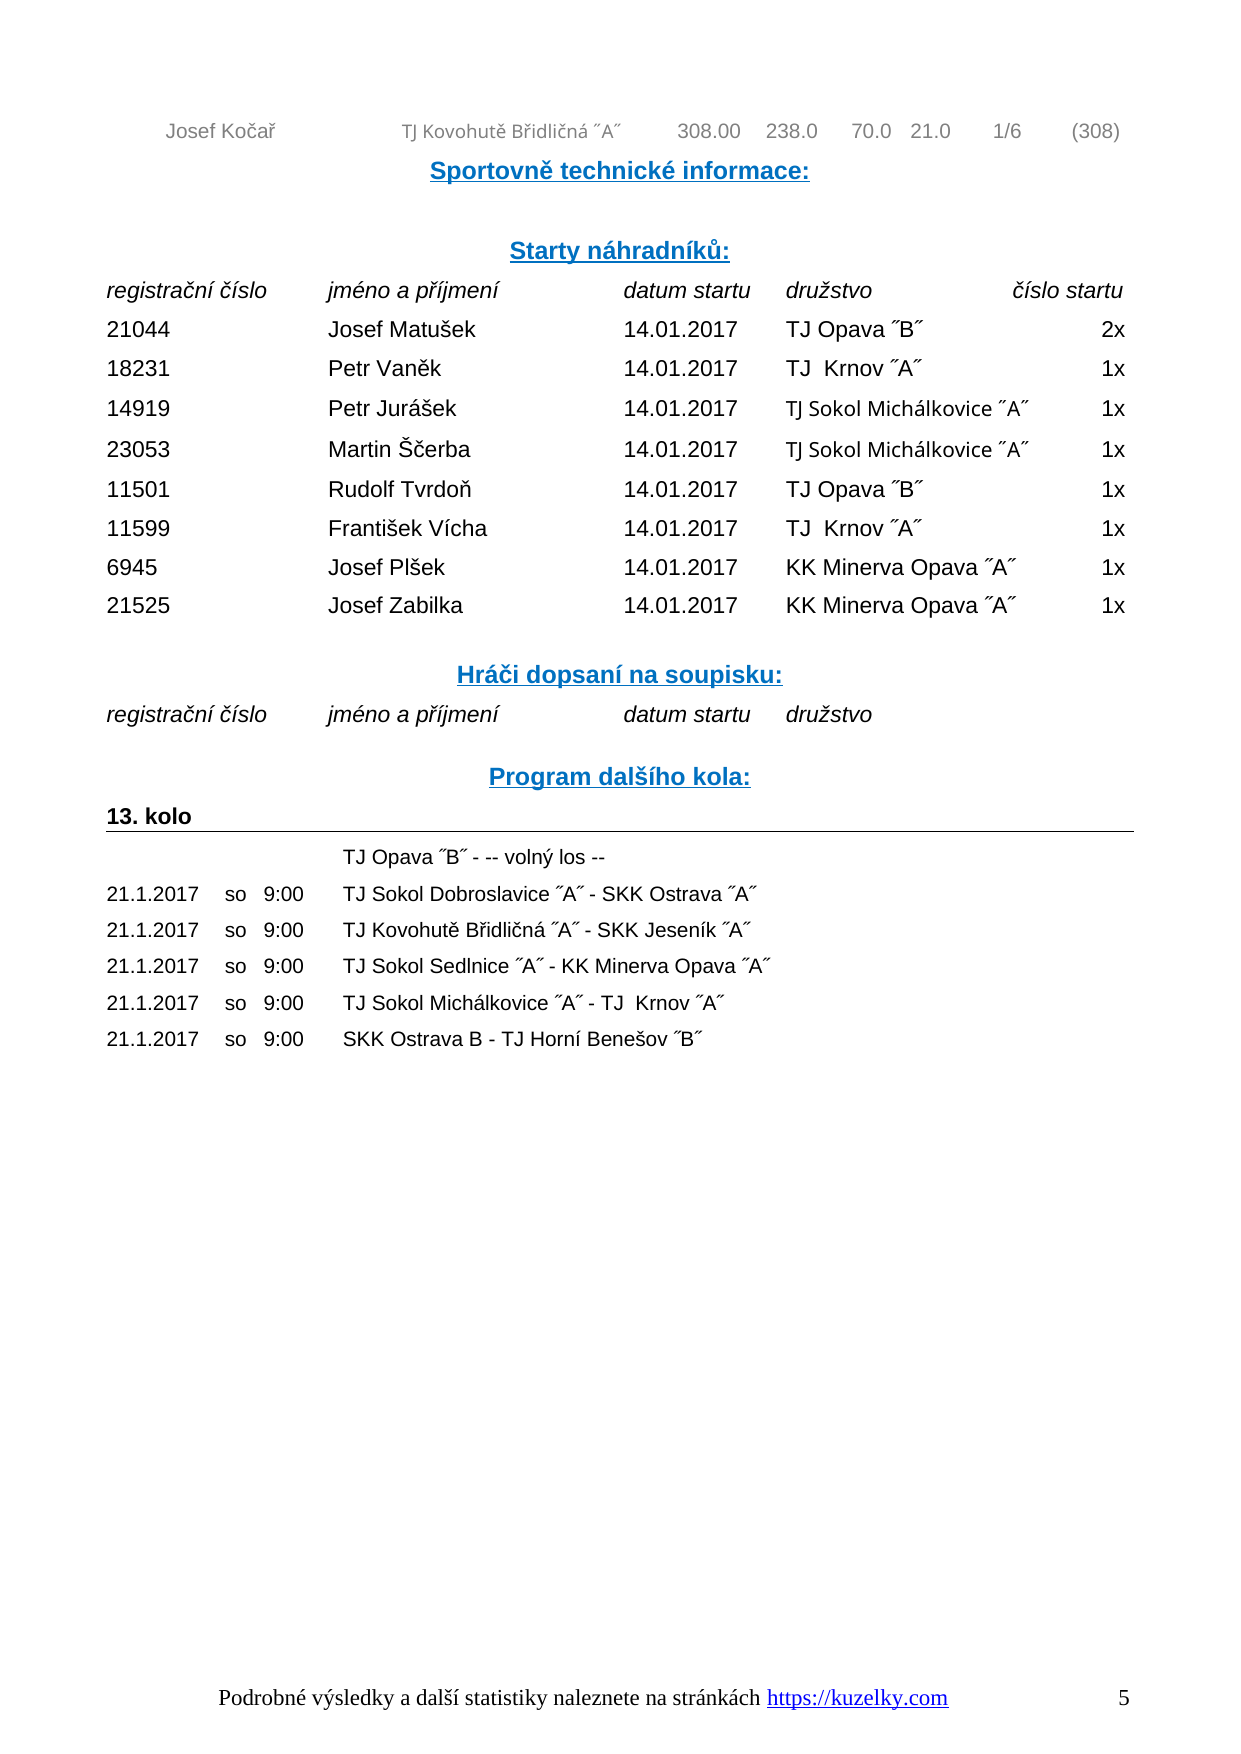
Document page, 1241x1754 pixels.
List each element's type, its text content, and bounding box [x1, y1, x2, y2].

text 13. kolo [106, 803, 1134, 831]
text 21.1.2017 so 9:00 TJ Sokol Sedlnice ˝A˝ - KK Minerva Opava ˝A˝ [106, 954, 1134, 978]
text 23053 Martin Ščerba 14.01.2017 TJ Sokol Michálkovice ˝A˝ 1x [106, 435, 1134, 463]
text 21.1.2017 so 9:00 TJ Sokol Dobroslavice ˝A˝ - SKK Ostrava ˝A˝ [106, 881, 1134, 905]
text 18231 Petr Vaněk 14.01.2017 TJ Krnov ˝A˝ 1x [106, 355, 1134, 382]
text 6945 Josef Plšek 14.01.2017 KK Minerva Opava ˝A˝ 1x [106, 554, 1134, 580]
text Sportovně technické informace: [94, 156, 1145, 185]
text 11599 František Vícha 14.01.2017 TJ Krnov ˝A˝ 1x [106, 515, 1134, 541]
text Hráči dopsaní na soupisku: [94, 631, 1145, 689]
text 21.1.2017 so 9:00 SKK Ostrava B - TJ Horní Benešov ˝B˝ [106, 1027, 1134, 1051]
text 21.1.2017 so 9:00 TJ Kovohutě Břidličná ˝A˝ - SKK Jeseník ˝A˝ [106, 918, 1134, 942]
text Starty náhradníků: [94, 236, 1145, 265]
text Program dalšího kola: [94, 762, 1145, 791]
text 21044 Josef Matušek 14.01.2017 TJ Opava ˝B˝ 2x [106, 316, 1134, 343]
text registrační číslo jméno a příjmení datum startu družstvo číslo startu [106, 277, 1134, 304]
text Josef Kočař TJ Kovohutě Břidličná ˝A˝ 308.00 238.0 70.0 21.0 1/6 (308) [106, 118, 1134, 144]
text registrační číslo jméno a příjmení datum startu družstvo [106, 701, 1134, 728]
text 21525 Josef Zabilka 14.01.2017 KK Minerva Opava ˝A˝ 1x [106, 592, 1134, 619]
text 14919 Petr Jurášek 14.01.2017 TJ Sokol Michálkovice ˝A˝ 1x [106, 394, 1134, 422]
text 11501 Rudolf Tvrdoň 14.01.2017 TJ Opava ˝B˝ 1x [106, 476, 1134, 502]
text TJ Opava ˝B˝ - -- volný los -- [106, 845, 1134, 869]
text 21.1.2017 so 9:00 TJ Sokol Michálkovice ˝A˝ - TJ Krnov ˝A˝ [106, 991, 1134, 1015]
